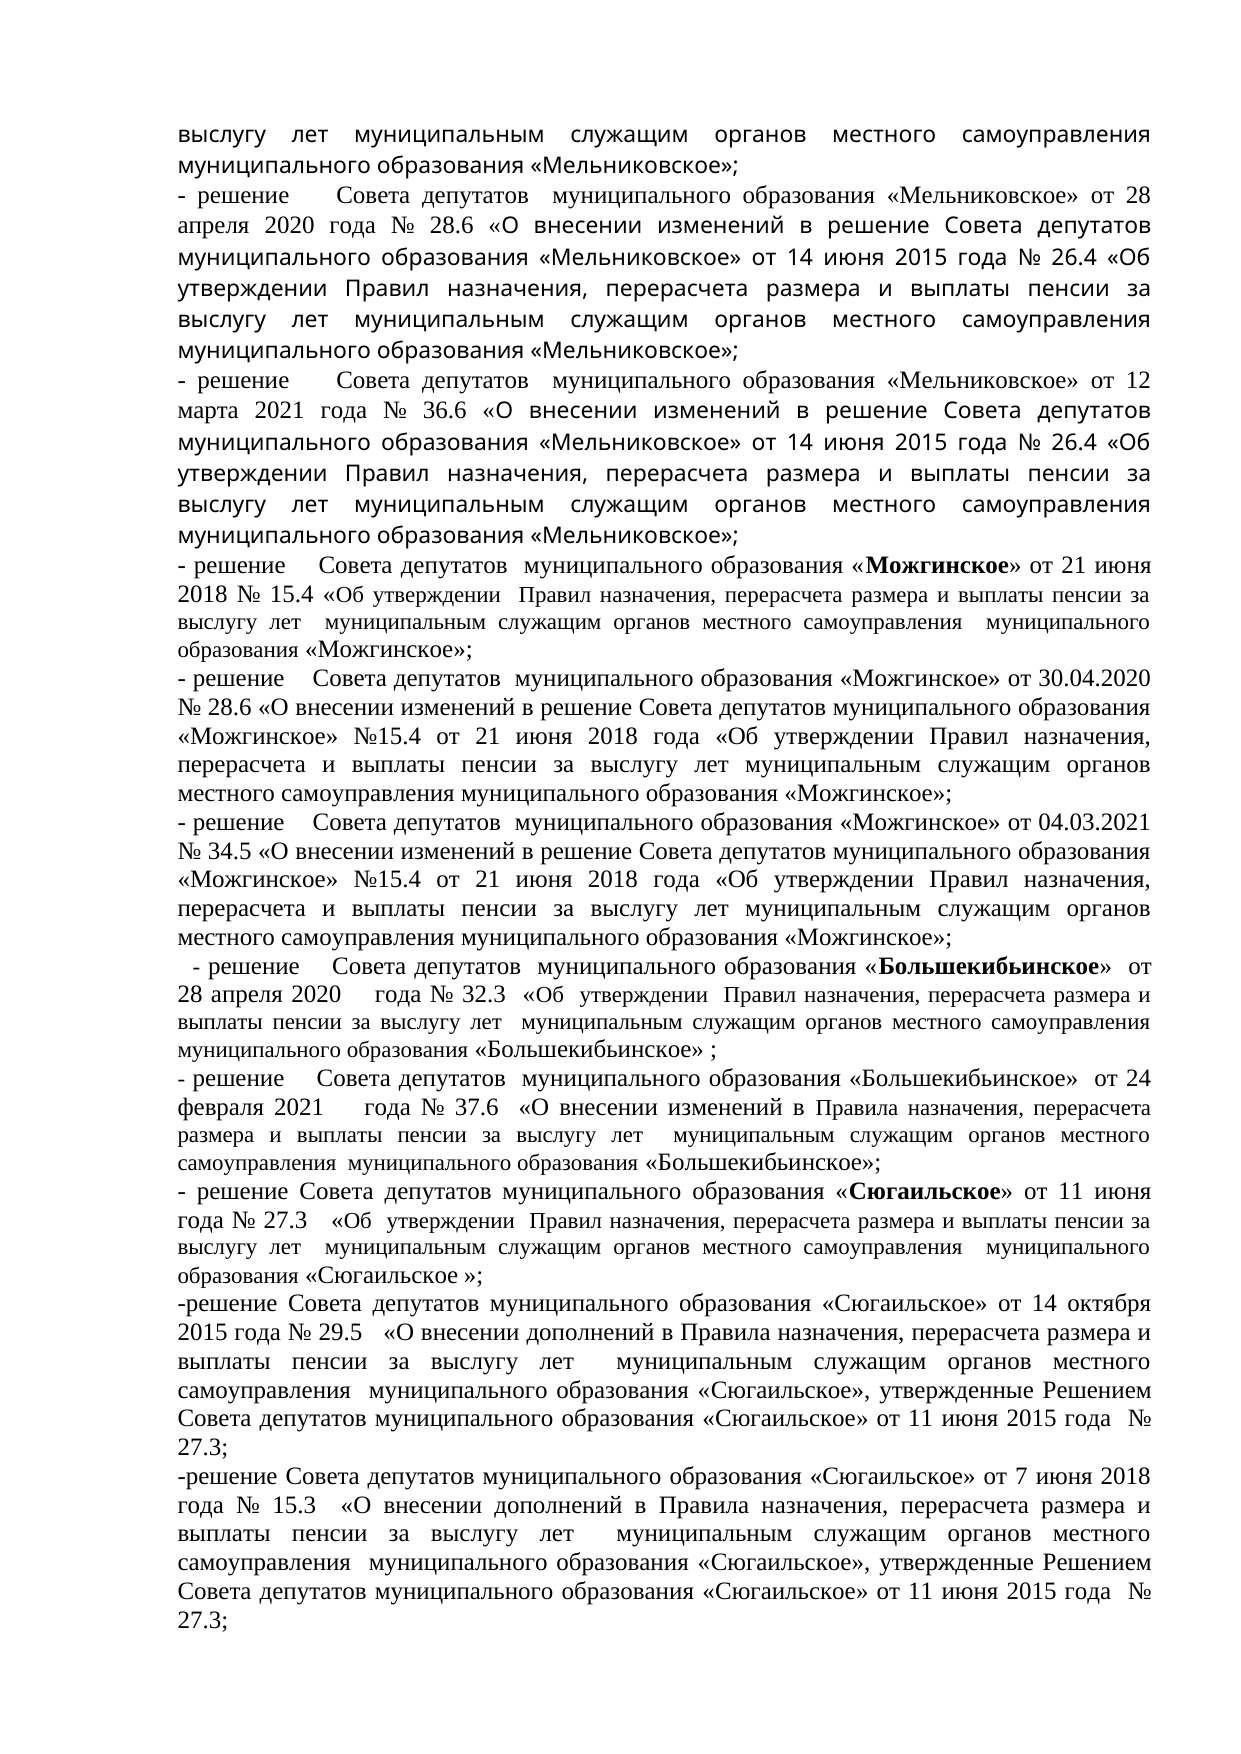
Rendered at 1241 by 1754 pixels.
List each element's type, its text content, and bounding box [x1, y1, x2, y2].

text - решение Совета депутатов муниципального образования «Можгинское» от 04.03.2021 № 34.5 «О внесении изменений в решение Совета депутатов муниципального образования «Можгинское» №15.4 от 21 июня 2018 года «Об утверждении Правил назначения, перерасчета и выплаты пенсии за выслугу лет муниципальным служащим органов местного самоуправления муниципального образования «Можгинское»; [177, 807, 1152, 951]
text -решение Совета депутатов муниципального образования «Сюгаильское» от 7 июня 2018 года № 15.3 «О внесении дополнений в Правила назначения, перерасчета размера и выплаты пенсии за выслугу лет муниципальным служащим органов местного самоуправления муниципального образования «Сюгаильское», утвержденные Решением Совета депутатов муниципального образования «Сюгаильское» от 11 июня 2015 года № 27.3; [177, 1461, 1152, 1633]
text - решение Совета депутатов муниципального образования «Можгинское» от 21 июня 2018 № 15.4 «Об утверждении Правил назначения, перерасчета размера и выплаты пенсии за выслугу лет муниципальным служащим органов местного самоуправления муниципального образования «Можгинское»; [177, 551, 1152, 663]
text - решение Совета депутатов муниципального образования «Мельниковское» от 12 марта 2021 года № 36.6 «О внесении изменений в решение Совета депутатов муниципального образования «Мельниковское» от 14 июня 2015 года № 26.4 «Об утверждении Правил назначения, перерасчета размера и выплаты пенсии за выслугу лет муниципальным служащим органов местного самоуправления муниципального образования «Мельниковское»; [177, 366, 1152, 551]
text - решение Совета депутатов муниципального образования «Мельниковское» от 28 апреля 2020 года № 28.6 «О внесении изменений в решение Совета депутатов муниципального образования «Мельниковское» от 14 июня 2015 года № 26.4 «Об утверждении Правил назначения, перерасчета размера и выплаты пенсии за выслугу лет муниципальным служащим органов местного самоуправления муниципального образования «Мельниковское»; [177, 181, 1152, 366]
text - решение Совета депутатов муниципального образования «Можгинское» от 30.04.2020 № 28.6 «О внесении изменений в решение Совета депутатов муниципального образования «Можгинское» №15.4 от 21 июня 2018 года «Об утверждении Правил назначения, перерасчета и выплаты пенсии за выслугу лет муниципальным служащим органов местного самоуправления муниципального образования «Можгинское»; [177, 663, 1152, 807]
text - решение Совета депутатов муниципального образования «Большекибьинское» от 28 апреля 2020 года № 32.3 «Об утверждении Правил назначения, перерасчета размера и выплаты пенсии за выслугу лет муниципальным служащим органов местного самоуправления муниципального образования «Большекибьинское» ; [177, 951, 1152, 1063]
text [177, 118, 1152, 181]
text - решение Совета депутатов муниципального образования «Большекибьинское» от 24 февраля 2021 года № 37.6 «О внесении изменений в Правила назначения, перерасчета размера и выплаты пенсии за выслугу лет муниципальным служащим органов местного самоуправления муниципального образования «Большекибьинское»; [177, 1063, 1152, 1176]
text -решение Совета депутатов муниципального образования «Сюгаильское» от 14 октября 2015 года № 29.5 «О внесении дополнений в Правила назначения, перерасчета размера и выплаты пенсии за выслугу лет муниципальным служащим органов местного самоуправления муниципального образования «Сюгаильское», утвержденные Решением Совета депутатов муниципального образования «Сюгаильское» от 11 июня 2015 года № 27.3; [177, 1288, 1152, 1461]
text - решение Совета депутатов муниципального образования «Сюгаильское» от 11 июня года № 27.3 «Об утверждении Правил назначения, перерасчета размера и выплаты пенсии за выслугу лет муниципальным служащим органов местного самоуправления муниципального образования «Сюгаильское »; [177, 1176, 1152, 1288]
